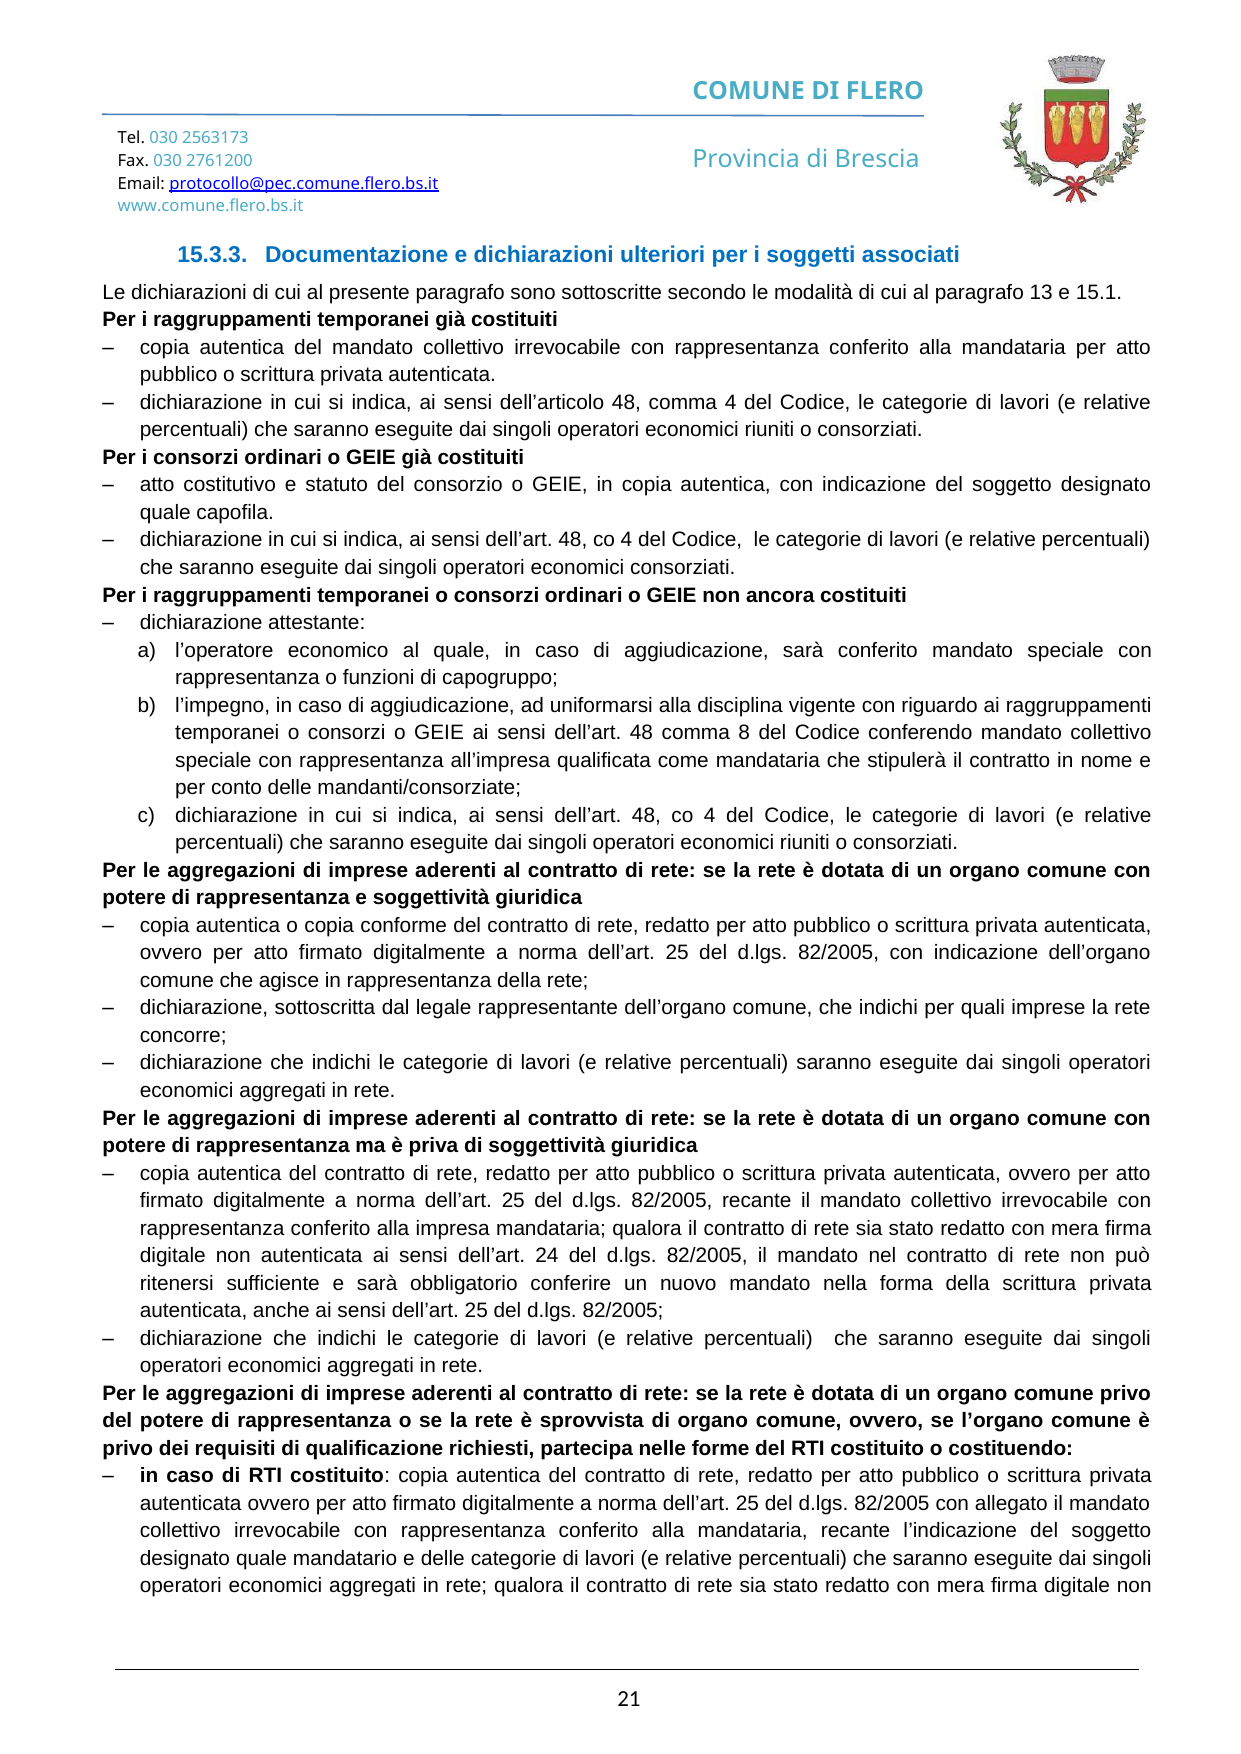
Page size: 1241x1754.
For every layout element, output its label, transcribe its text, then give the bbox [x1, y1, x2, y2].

text Per i raggruppamenti temporanei o consorzi ordinari o GEIE non ancora costituiti [102, 582, 1153, 606]
list dichiarazione in cui si indica, ai sensi dell’art. 48, co 4 del Codice, le categorie di lavori (e relative percentuali) che saranno eseguite dai singoli operatori economici consorziati. [102, 527, 1153, 579]
list copia autentica del mandato collettivo irrevocabile con rappresentanza conferito alla mandataria per atto pubblico o scrittura privata autenticata. [102, 334, 1153, 386]
list dichiarazione attestante: [102, 610, 1153, 634]
text Per i raggruppamenti temporanei già costituiti [102, 307, 1153, 331]
text Per i consorzi ordinari o GEIE già costituiti [102, 445, 1153, 469]
list l’operatore economico al quale, in caso di aggiudicazione, sarà conferito mandato speciale con rappresentanza o funzioni di capogruppo; [137, 637, 1153, 689]
list copia autentica del contratto di rete, redatto per atto pubblico o scrittura privata autenticata, ovvero per atto firmato digitalmente a norma dell’art. 25 del d.lgs. 82/2005, recante il mandato collettivo irrevocabile con rappresentanza conferito alla impresa mandataria; qualora il contratto di rete sia stato redatto con mera firma digitale non autenticata ai sensi dell’art. 24 del d.lgs. 82/2005, il mandato nel contratto di rete non può ritenersi sufficiente e sarà obbligatorio conferire un nuovo mandato nella forma della scrittura privata autenticata, anche ai sensi dell’art. 25 del d.lgs. 82/2005; [102, 1160, 1153, 1322]
list l’impegno, in caso di aggiudicazione, ad uniformarsi alla disciplina vigente con riguardo ai raggruppamenti temporanei o consorzi o GEIE ai sensi dell’art. 48 comma 8 del Codice conferendo mandato collettivo speciale con rappresentanza all’impresa qualificata come mandataria che stipulerà il contratto in nome e per conto delle mandanti/consorziate; [137, 692, 1153, 799]
list dichiarazione in cui si indica, ai sensi dell’articolo 48, comma 4 del Codice, le categorie di lavori (e relative percentuali) che saranno eseguite dai singoli operatori economici riuniti o consorziati. [102, 389, 1153, 441]
text Per le aggregazioni di imprese aderenti al contratto di rete: se la rete è dotata di un organo comune con potere di rappresentanza ma è priva di soggettività giuridica [102, 1105, 1153, 1157]
text Per le aggregazioni di imprese aderenti al contratto di rete: se la rete è dotata di un organo comune con potere di rappresentanza e soggettività giuridica [102, 857, 1153, 909]
list dichiarazione, sottoscritta dal legale rappresentante dell’organo comune, che indichi per quali imprese la rete concorre; [102, 995, 1153, 1047]
subtitle Documentazione e dichiarazioni ulteriori per i soggetti associati [177, 241, 1153, 267]
list dichiarazione in cui si indica, ai sensi dell’art. 48, co 4 del Codice, le categorie di lavori (e relative percentuali) che saranno eseguite dai singoli operatori economici riuniti o consorziati. [137, 802, 1153, 854]
list dichiarazione che indichi le categorie di lavori (e relative percentuali) saranno eseguite dai singoli operatori economici aggregati in rete. [102, 1050, 1153, 1102]
text Le dichiarazioni di cui al presente paragrafo sono sottoscritte secondo le modalità di cui al paragrafo 13 e 15.1. [102, 279, 1153, 303]
list atto costitutivo e statuto del consorzio o GEIE, in copia autentica, con indicazione del soggetto designato quale capofila. [102, 472, 1153, 524]
list copia autentica o copia conforme del contratto di rete, redatto per atto pubblico o scrittura privata autenticata, ovvero per atto firmato digitalmente a norma dell’art. 25 del d.lgs. 82/2005, con indicazione dell’organo comune che agisce in rappresentanza della rete; [102, 912, 1153, 992]
list dichiarazione che indichi le categorie di lavori (e relative percentuali) che saranno eseguite dai singoli operatori economici aggregati in rete. [102, 1325, 1153, 1377]
picture [996, 43, 1153, 208]
text Per le aggregazioni di imprese aderenti al contratto di rete: se la rete è dotata di un organo comune privo del potere di rappresentanza o se la rete è sprovvista di organo comune, ovvero, se l’organo comune è privo dei requisiti di qualificazione richiesti, partecipa nelle forme del RTI costituito o costituendo: [102, 1381, 1153, 1459]
